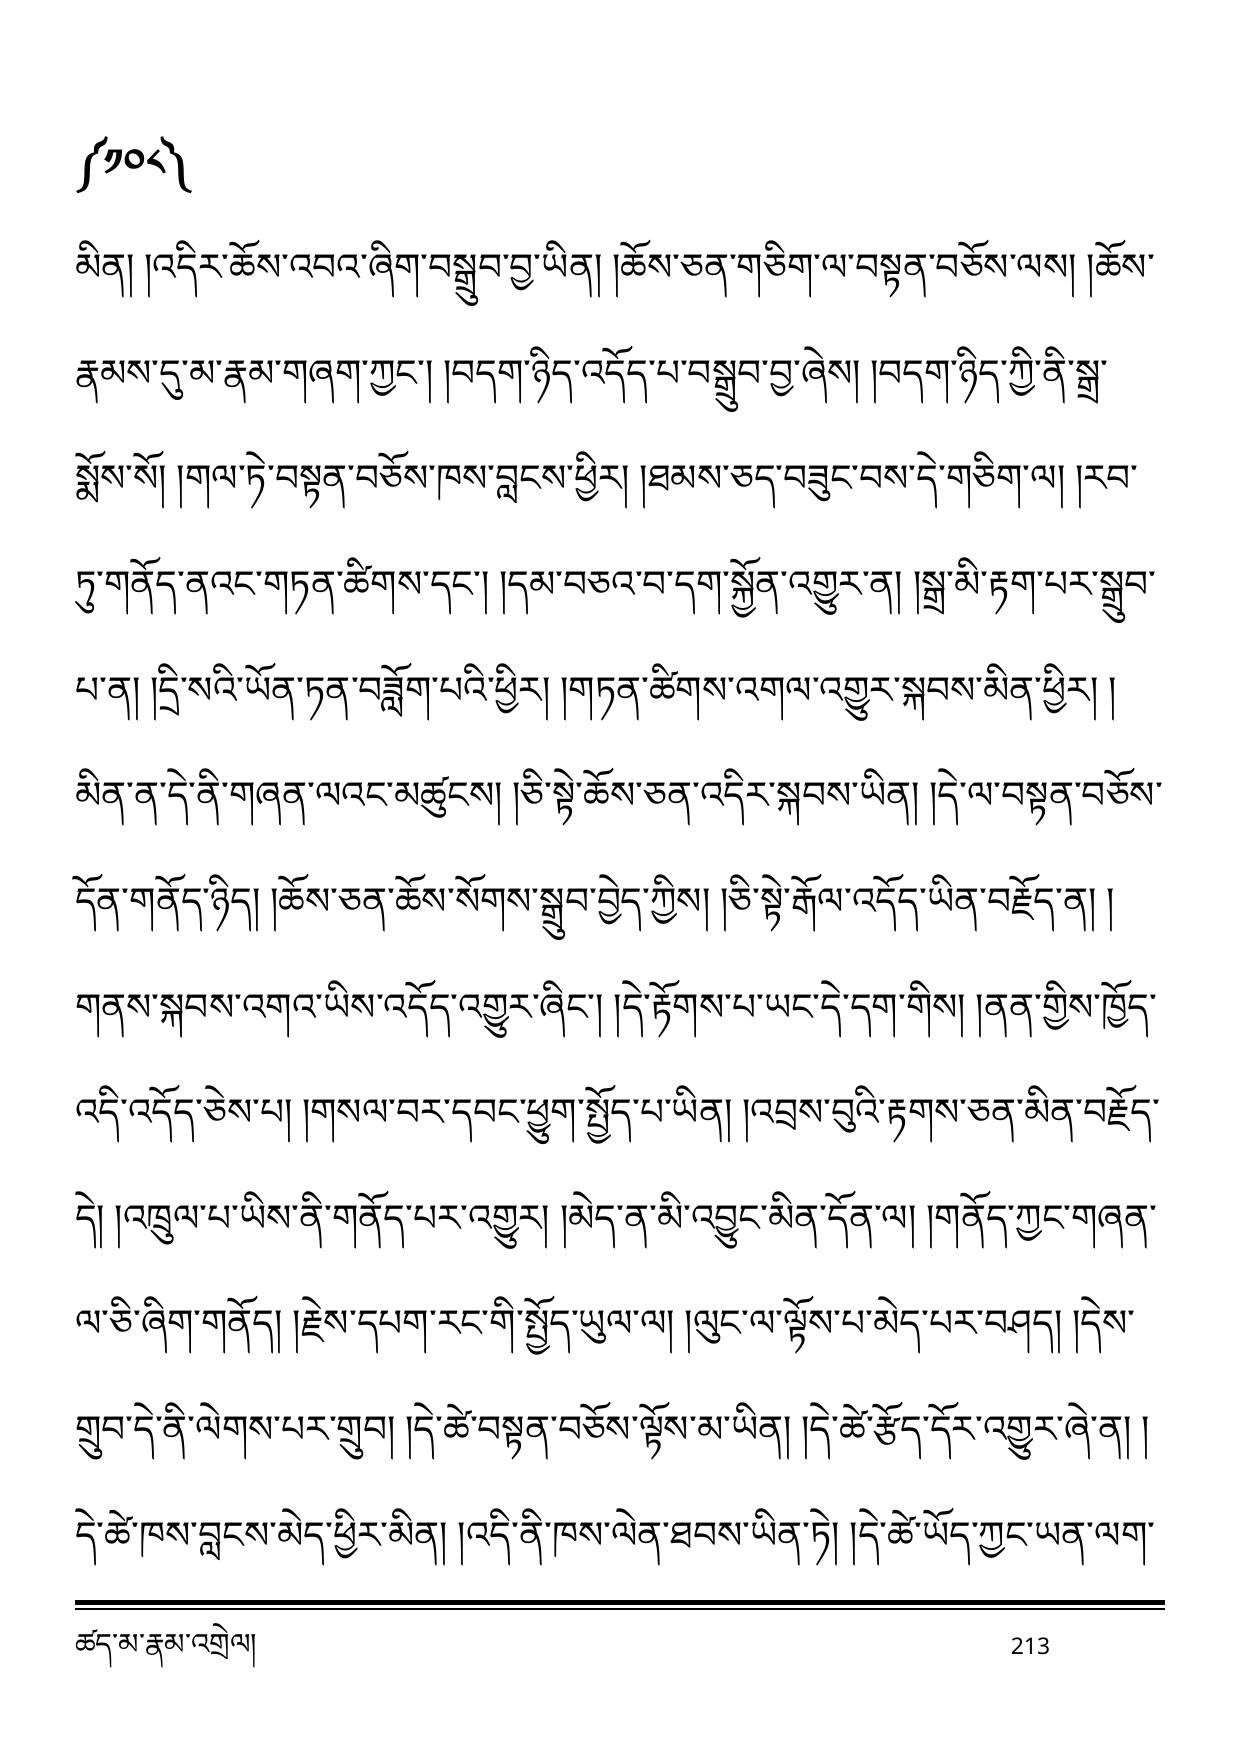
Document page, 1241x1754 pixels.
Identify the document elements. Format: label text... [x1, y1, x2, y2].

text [75, 226, 1165, 1599]
text ༼༡༠༨༽ [75, 120, 1165, 226]
